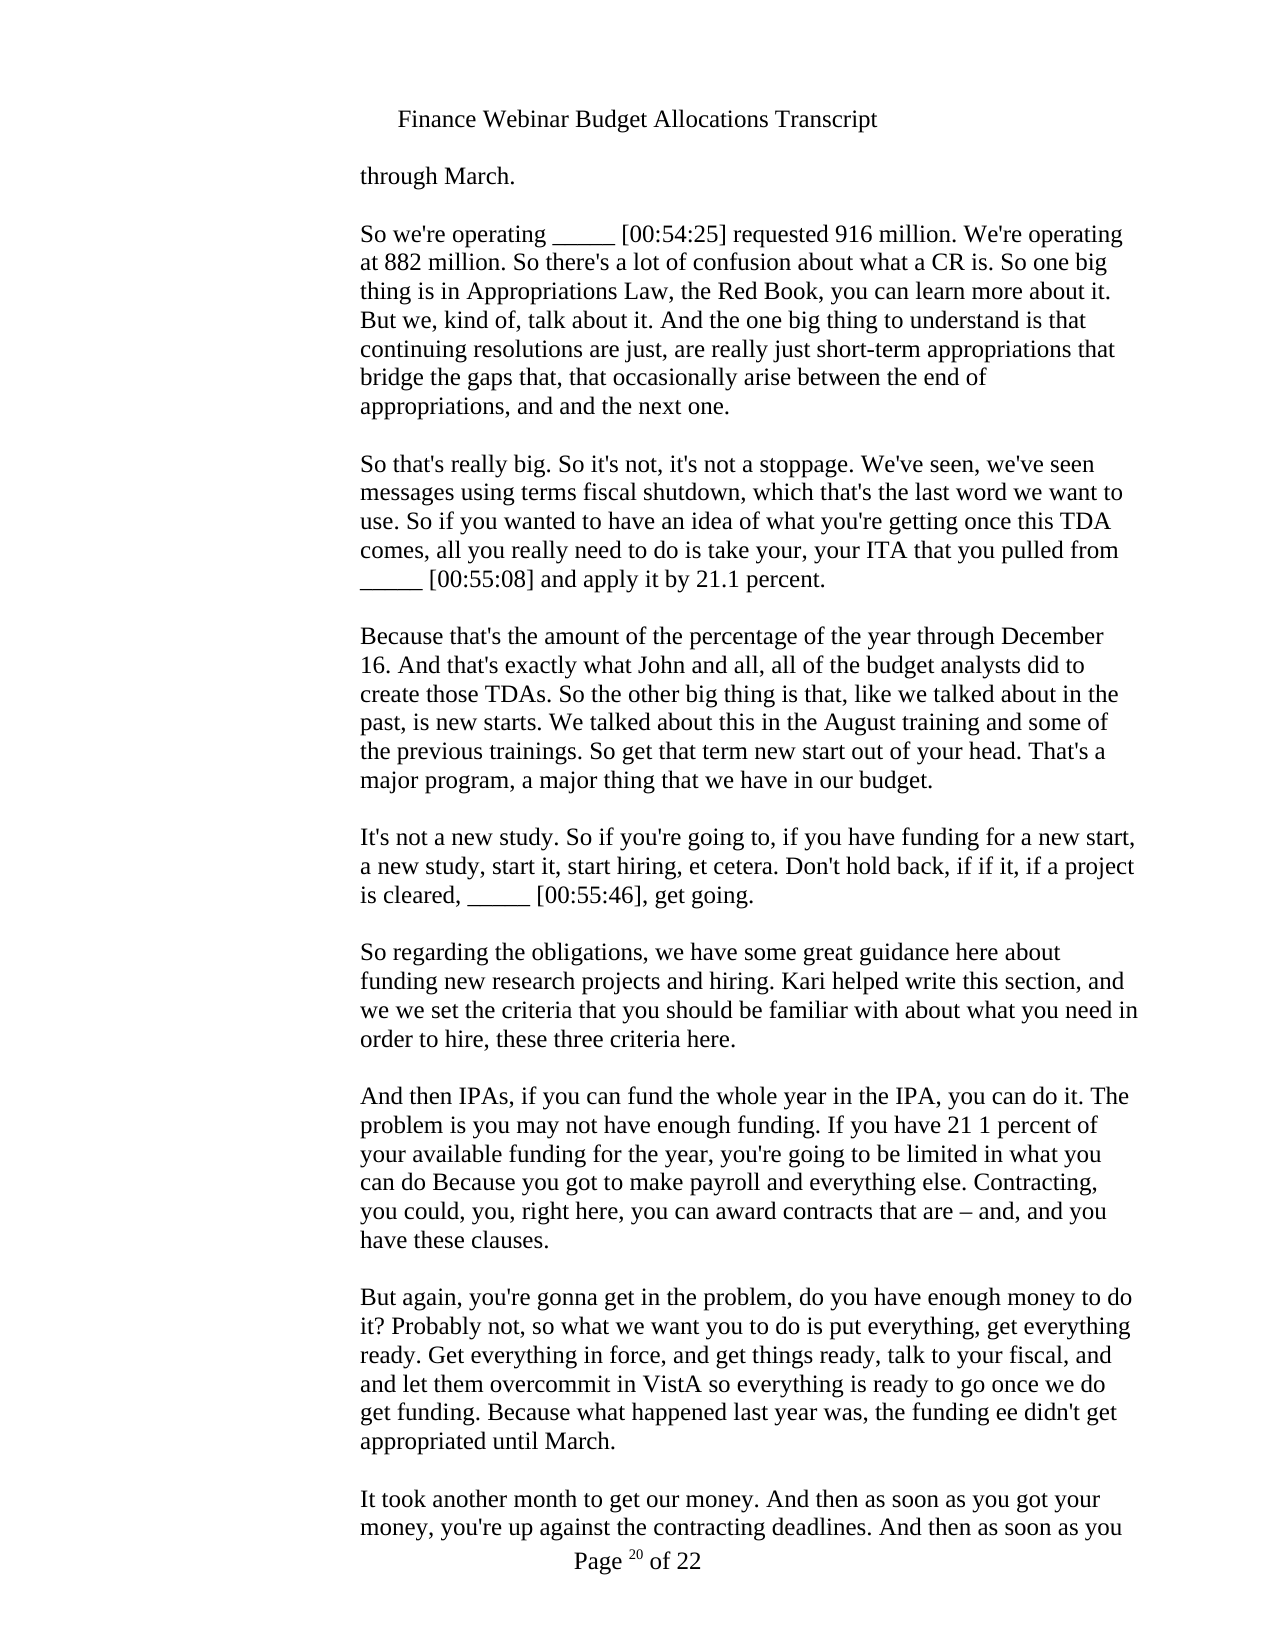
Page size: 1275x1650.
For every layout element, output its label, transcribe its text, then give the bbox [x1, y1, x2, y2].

text It's not a new study. So if you're going to, if you have funding for a new start, a new study, start it, start hiring, et cetera. Don't hold back, if if it, if a project is cleared, _____ [00:55:46], get going. [135, 822, 1140, 909]
text But again, you're gonna get in the problem, do you have enough money to do it? Probably not, so what we want you to do is put everything, get everything ready. Get everything in force, and get things ready, talk to your fiscal, and and let them overcommit in VistA so everything is ready to go once we do get funding. Because what happened last year was, the funding ee didn't get appropriated until March. [135, 1282, 1140, 1455]
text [135, 161, 1140, 190]
text And then IPAs, if you can fund the whole year in the IPA, you can do it. The problem is you may not have enough funding. If you have 21 1 percent of your available funding for the year, you're going to be limited in what you can do Because you got to make payroll and everything else. Contracting, you could, you, right here, you can award contracts that are – and, and you have these clauses. [135, 1081, 1140, 1254]
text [135, 1484, 1140, 1541]
text Because that's the amount of the percentage of the year through December 16. And that's exactly what John and all, all of the budget analysts did to create those TDAs. So the other big thing is that, like we talked about in the past, is new starts. We talked about this in the August training and some of the previous trainings. So get that term new start out of your head. That's a major program, a major thing that we have in our budget. [135, 621, 1140, 794]
text So that's really big. So it's not, it's not a stoppage. We've seen, we've seen messages using terms fiscal shutdown, which that's the last word we want to use. So if you wanted to have an idea of what you're getting once this TDA comes, all you really need to do is take your, your ITA that you pulled from _____ [00:55:08] and apply it by 21.1 percent. [135, 449, 1140, 592]
text So regarding the obligations, we have some great guidance here about funding new research projects and hiring. Kari helped write this section, and we we set the criteria that you should be familiar with about what you need in order to hire, these three criteria here. [135, 937, 1140, 1052]
text So we're operating _____ [00:54:25] requested 916 million. We're operating at 882 million. So there's a lot of confusion about what a CR is. So one big thing is in Appropriations Law, the Red Book, you can learn more about it. But we, kind of, talk about it. And the one big thing to understand is that continuing resolutions are just, are really just short-term appropriations that bridge the gaps that, that occasionally arise between the end of appropriations, and and the next one. [135, 219, 1140, 420]
